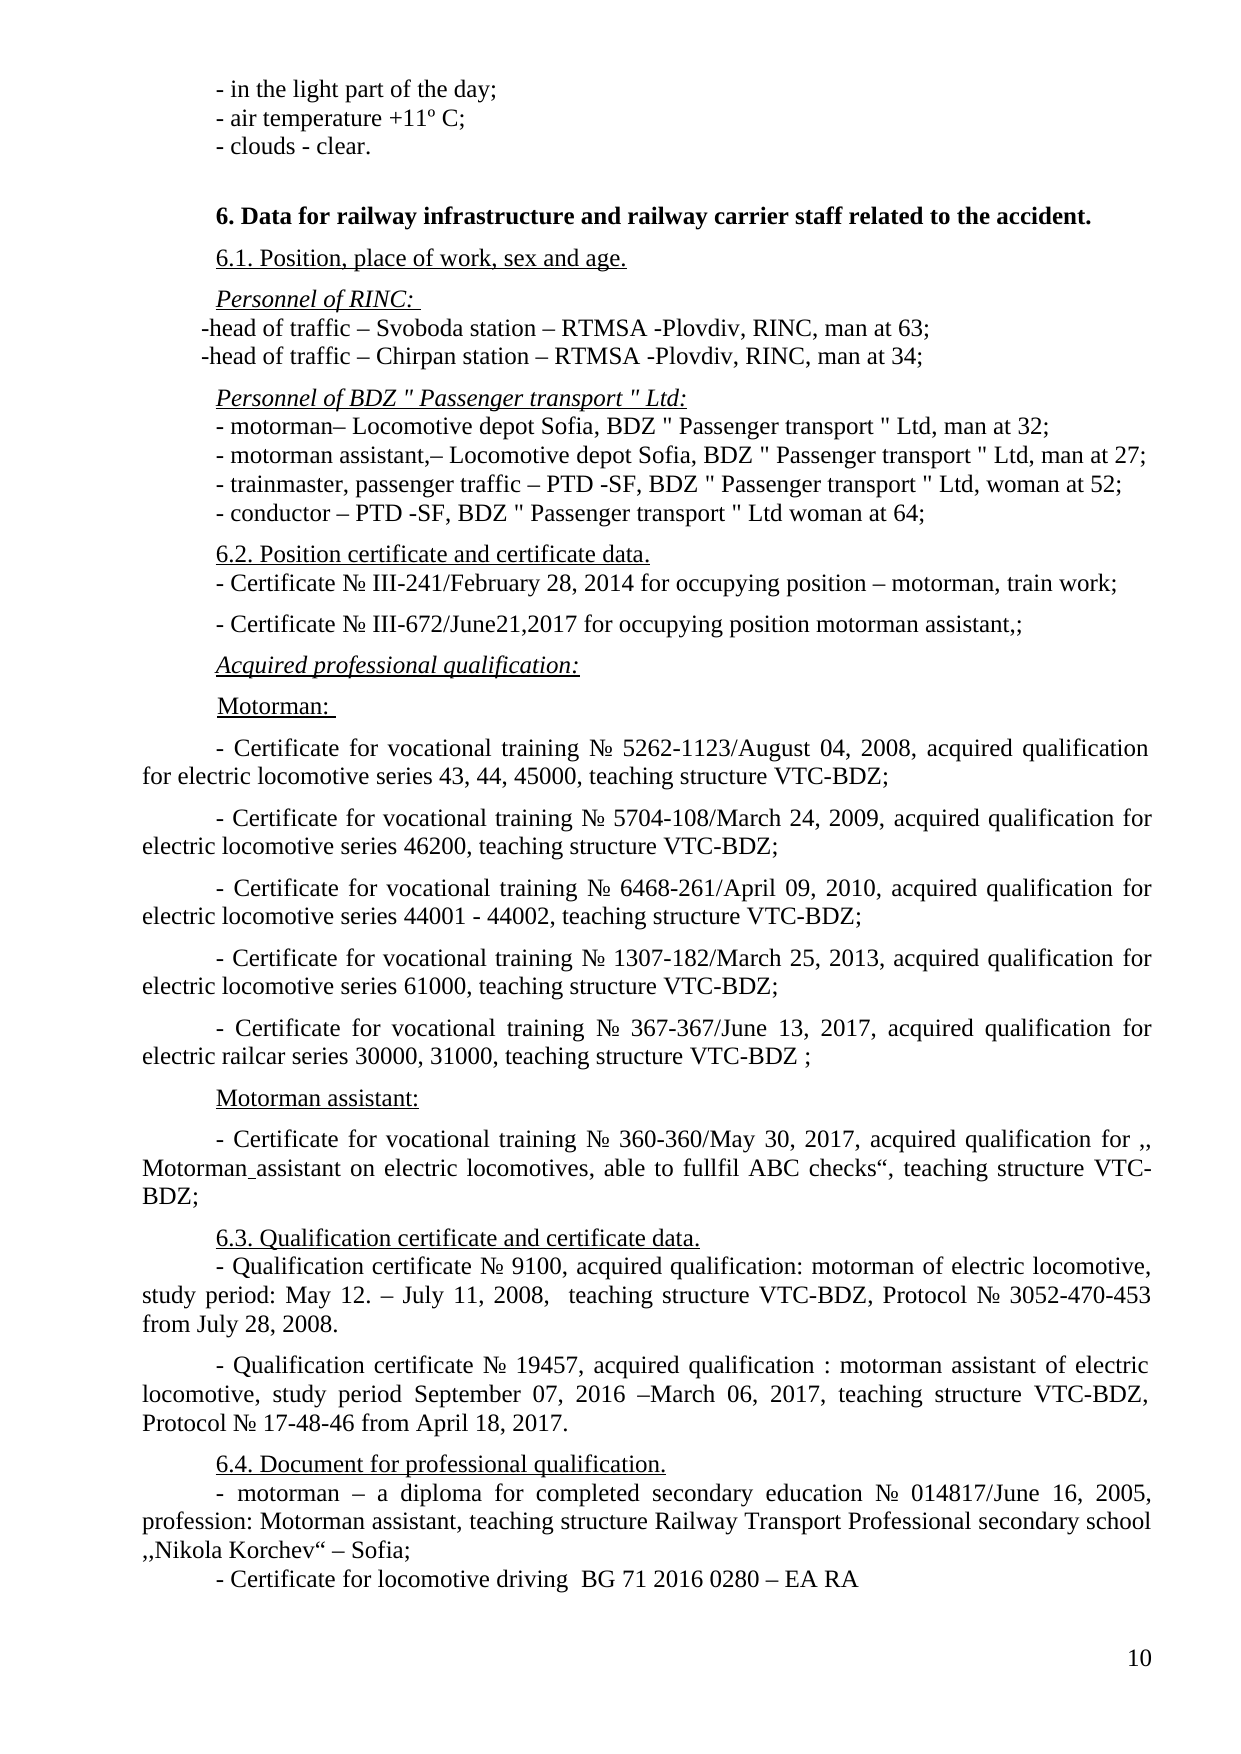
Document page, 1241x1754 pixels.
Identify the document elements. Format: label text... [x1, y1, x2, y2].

text - motorman assistant,– Locomotive depot Sofia, BDZ " Passenger transport " Ltd, man at 27; [142, 440, 1149, 469]
text - Certificate for vocational training № 6468-261/April 09, 2010, acquired qualification for electric locomotive series 44001 - 44002, teaching structure VТC-BDZ; [142, 873, 1152, 930]
text - Certificate for vocational training № 360-360/May 30, 2017, acquired qualification for ,, Motorman assistant on electric locomotives, able to fullfil ABC checks“, teaching structure VТC-BDZ; [142, 1124, 1152, 1210]
text Personnel of BDZ " Passenger transport " Ltd: [142, 383, 1149, 411]
text 6.1. Position, place of work, sex and age. [142, 243, 1149, 271]
text - Certificate for vocational training № 367-367/June 13, 2017, acquired qualification for electric railcar series 30000, 31000, teaching structure VТC-BDZ ; [142, 1013, 1152, 1070]
text - Certificate for locomotive driving BG 71 2016 0280 – EA RA [142, 1564, 1149, 1593]
text - motorman – a diploma for completed secondary education № 014817/June 16, 2005, profession: Motorman assistant, teaching structure Railway Transport Professional secondary school ,,Nikola Korchev“ – Sofia; [142, 1478, 1152, 1564]
text 6.4. Document for professional qualification. [142, 1449, 1149, 1478]
text - Certificate № III-241/February 28, 2014 for occupying position – motorman, train work; [142, 568, 1152, 596]
text - Certificate for vocational training № 5262-1123/August 04, 2008, acquired qualification for electric locomotive series 43, 44, 45000, teaching structure VТC-BDZ; [142, 733, 1149, 790]
text 6. Data for railway infrastructure and railway carrier staff related to the accident. [142, 201, 1149, 230]
text - conductor – PTD -SF, BDZ " Passenger transport " Ltd woman at 64; [142, 498, 1149, 526]
text - Certificate № III-672/June21,2017 for occupying position motorman assistant,; [142, 609, 1152, 638]
text Motorman: [142, 691, 1149, 720]
text - Certificate for vocational training № 5704-108/March 24, 2009, acquired qualification for electric locomotive series 46200, teaching structure VТC-BDZ; [142, 803, 1152, 860]
text 6.2. Position certificate and certificate data. [142, 539, 1149, 568]
text Personnel of RINC: [142, 284, 1149, 313]
text - Certificate for vocational training № 1307-182/March 25, 2013, acquired qualification for electric locomotive series 61000, teaching structure VТC-BDZ; [142, 943, 1152, 1000]
text - clouds - clear. [142, 131, 1149, 160]
text - trainmaster, passenger traffic – PTD -SF, BDZ " Passenger transport " Ltd, woman at 52; [142, 469, 1149, 498]
text Acquired professional qualification: [142, 650, 1152, 679]
text - motorman– Locomotive depot Sofia, BDZ " Passenger transport " Ltd, man at 32; [142, 411, 1149, 440]
text - air temperature +11º С; [142, 103, 1149, 131]
text - Qualification certificate № 19457, acquired qualification : motorman assistant of electric locomotive, study period September 07, 2016 –March 06, 2017, teaching structure VТC-BDZ, Protocol № 17-48-46 from April 18, 2017. [142, 1350, 1149, 1436]
text Motorman assistant: [142, 1083, 1152, 1111]
text - in the light part of the day; [142, 74, 1149, 103]
text - Qualification certificate № 9100, acquired qualification: motorman of electric locomotive, study period: May 12. – July 11, 2008, teaching structure VТC-BDZ, Protocol № 3052-470-453 from July 28, 2008. [142, 1251, 1152, 1338]
text 6.3. Qualification certificate and certificate data. [142, 1223, 1149, 1251]
text -head of traffic – Chirpan station – RTMSA -Plovdiv, RINC, man at 34; [142, 341, 1149, 370]
text -head of traffic – Svoboda station – RTMSA -Plovdiv, RINC, man at 63; [201, 313, 1149, 341]
